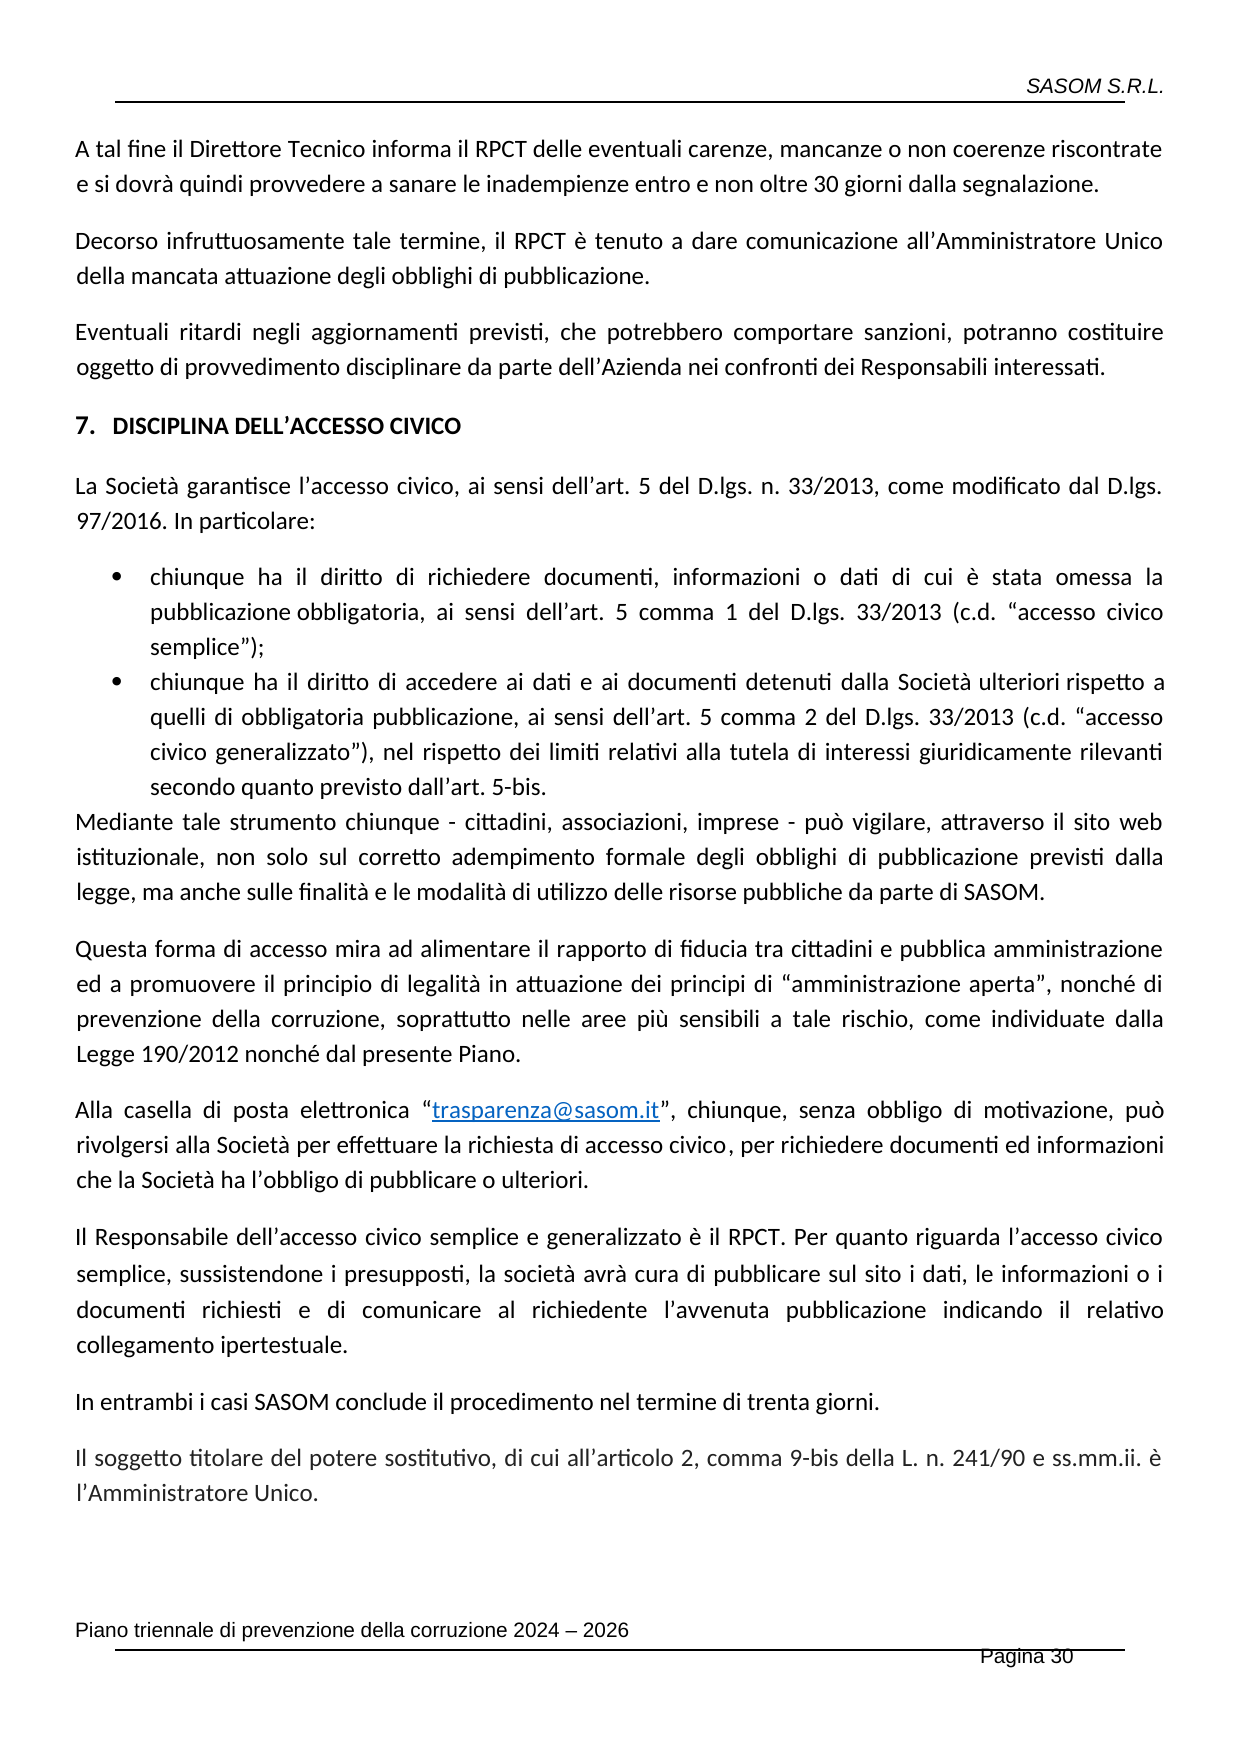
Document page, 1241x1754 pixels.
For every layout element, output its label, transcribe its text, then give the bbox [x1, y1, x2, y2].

text Eventuali ritardi negli aggiornamenti previsti, che potrebbero comportare sanzioni, potranno costituire oggetto di provvedimento disciplinare da parte dell’Azienda nei confronti dei Responsabili interessati. [75, 316, 1165, 382]
text Decorso infruttuosamente tale termine, il RPCT è tenuto a dare comunicazione all’Amministratore Unico della mancata attuazione degli obblighi di pubblicazione. [75, 225, 1165, 290]
text Questa forma di accesso mira ad alimentare il rapporto di fiducia tra cittadini e pubblica amministrazione ed a promuovere il principio di legalità in attuazione dei principi di “amministrazione aperta”, nonché di prevenzione della corruzione, soprattutto nelle aree più sensibili a tale rischio, come individuate dalla Legge 190/2012 nonché dal presente Piano. [75, 933, 1165, 1068]
text Mediante tale strumento chiunque - cittadini, associazioni, imprese - può vigilare, attraverso il sito web istituzionale, non solo sul corretto adempimento formale degli obblighi di pubblicazione previsti dalla legge, ma anche sulle finalità e le modalità di utilizzo delle risorse pubbliche da parte di SASOM. [75, 807, 1165, 907]
list chiunque ha il diritto di accedere ai dati e ai documenti detenuti dalla Società ulteriori rispetto a quelli di obbligatoria pubblicazione, ai sensi dell’art. 5 comma 2 del D.lgs. 33/2013 (c.d. “accesso civico generalizzato”), nel rispetto dei limiti relativi alla tutela di interessi giuridicamente rilevanti secondo quanto previsto dall’art. 5-bis. [112, 667, 1165, 802]
text A tal fine il Direttore Tecnico informa il RPCT delle eventuali carenze, mancanze o non coerenze riscontrate e si dovrà quindi provvedere a sanare le inadempienze entro e non oltre 30 giorni dalla segnalazione. [75, 133, 1165, 199]
text Il Responsabile dell’accesso civico semplice e generalizzato è il RPCT. Per quanto riguarda l’accesso civico semplice, sussistendone i presupposti, la società avrà cura di pubblicare sul sito i dati, le informazioni o i documenti richiesti e di comunicare al richiedente l’avvenuta pubblicazione indicando il relativo collegamento ipertestuale. [75, 1221, 1165, 1360]
text Il soggetto titolare del potere sostitutivo, di cui all’articolo 2, comma 9-bis della L. n. 241/90 e ss.mm.ii. è l’Amministratore Unico. [75, 1442, 1165, 1508]
subtitle DISCIPLINA DELL’ACCESSO CIVICO [75, 408, 1165, 441]
text In entrambi i casi SASOM conclude il procedimento nel termine di trenta giorni. [75, 1386, 1165, 1416]
text La Società garantisce l’accesso civico, ai sensi dell’art. 5 del D.lgs. n. 33/2013, come modificato dal D.lgs. 97/2016. In particolare: [75, 470, 1165, 536]
text Alla casella di posta elettronica “trasparenza@sasom.it”, chiunque, senza obbligo di motivazione, può rivolgersi alla Società per effettuare la richiesta di accesso civico, per richiedere documenti ed informazioni che la Società ha l’obbligo di pubblicare o ulteriori. [75, 1094, 1165, 1195]
list chiunque ha il diritto di richiedere documenti, informazioni o dati di cui è stata omessa la pubblicazione obbligatoria, ai sensi dell’art. 5 comma 1 del D.lgs. 33/2013 (c.d. “accesso civico semplice”); [112, 562, 1165, 662]
